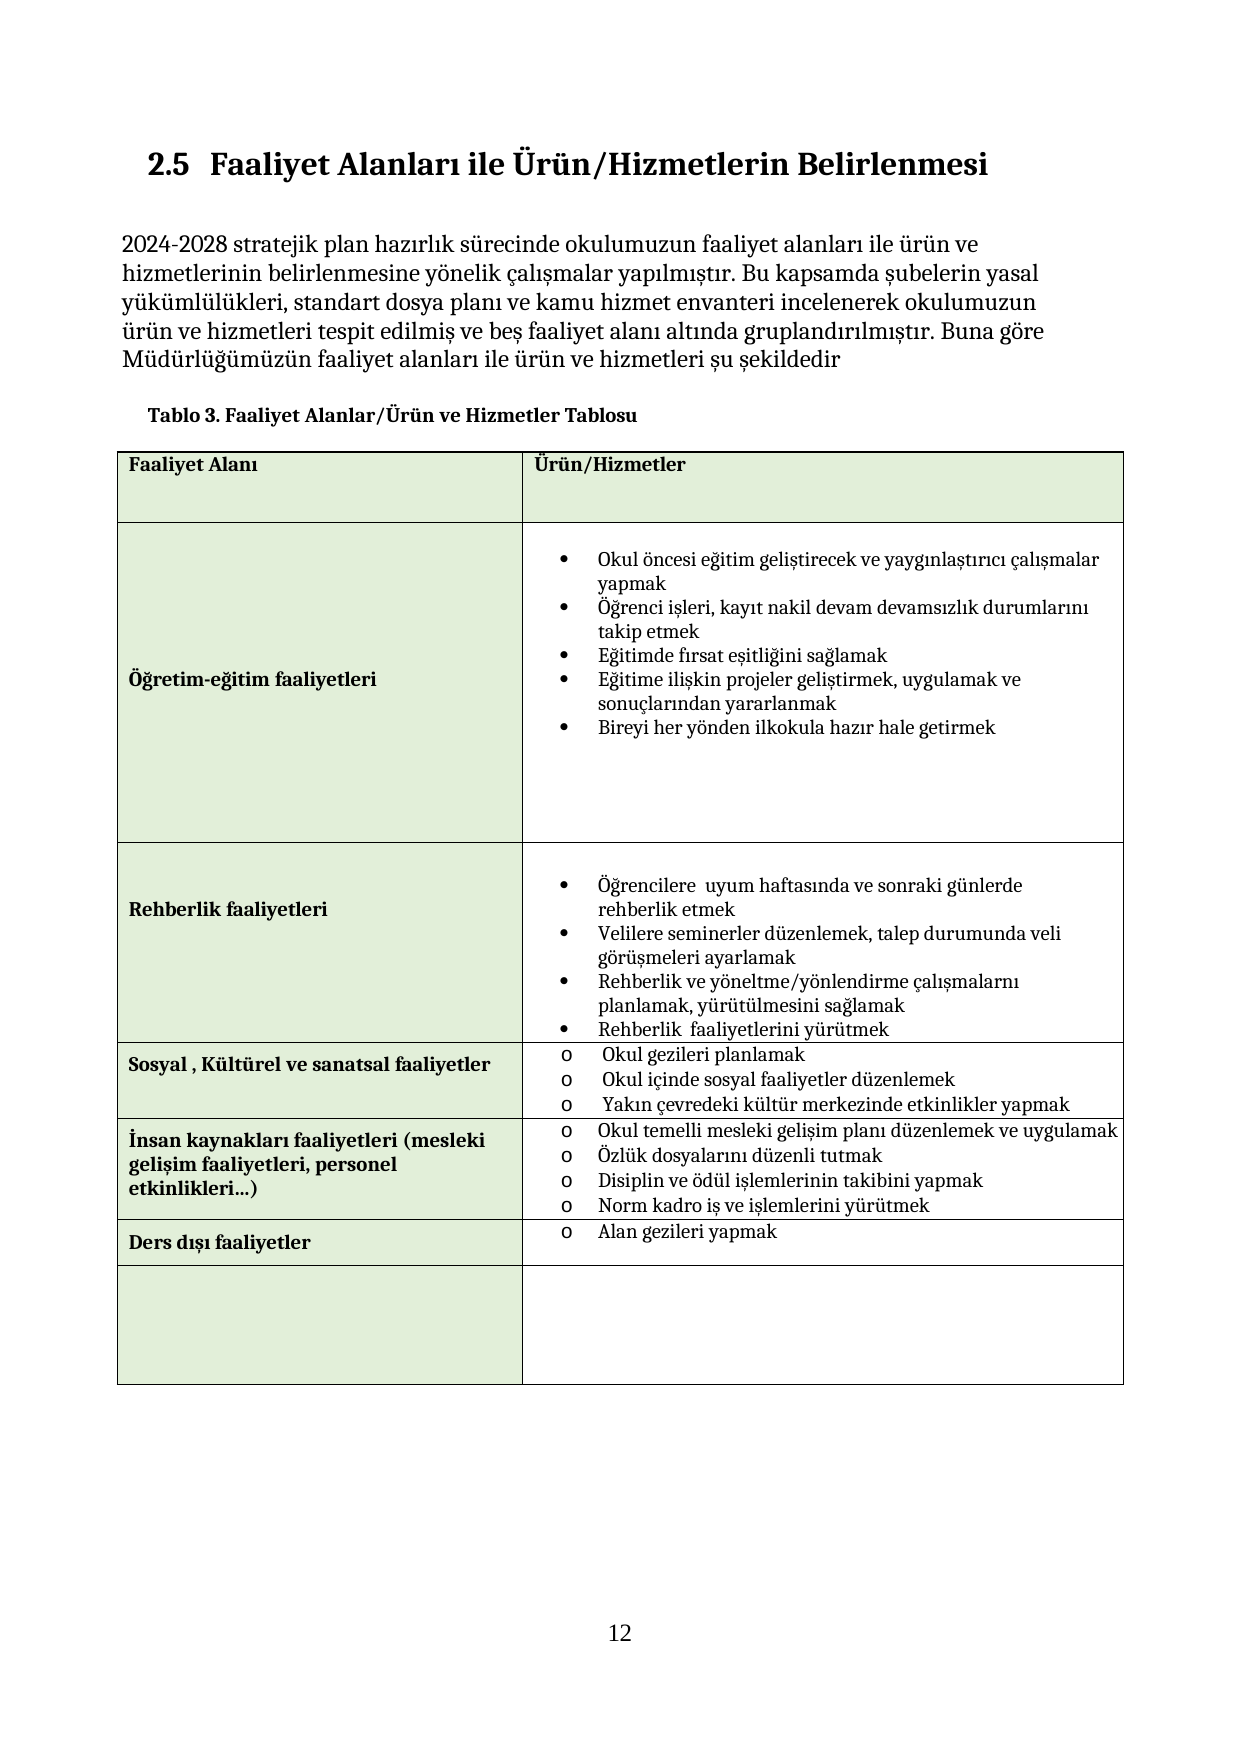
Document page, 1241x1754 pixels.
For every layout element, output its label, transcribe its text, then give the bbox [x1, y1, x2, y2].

text 2024-2028 stratejik plan hazırlık sürecinde okulumuzun faaliyet alanları ile ürün ve hizmetlerinin belirlenmesine yönelik çalışmalar yapılmıştır. Bu kapsamda şubelerin yasal yükümlülükleri, standart dosya planı ve kamu hizmet envanteri incelenerek okulumuzun ürün ve hizmetleri tespit edilmiş ve beş faaliyet alanı altında gruplandırılmıştır. Buna göre Müdürlüğümüzün faaliyet alanları ile ürün ve hizmetleri şu şekildedir [122, 230, 1081, 374]
table_cell Okul gezileri planlamak Okul içinde sosyal faaliyetler düzenlemek Yakın çevredeki kültür merkezinde etkinlikler yapmak [523, 1043, 1123, 1118]
text Tablo 3. Faaliyet Alanlar/Ürün ve Hizmetler Tablosu [148, 403, 1198, 427]
table_header Ürün/Hizmetler [523, 453, 1123, 522]
subtitle Faaliyet Alanları ile Ürün/Hizmetlerin Belirlenmesi [148, 146, 1198, 184]
table_header Faaliyet Alanı [118, 453, 522, 522]
table_cell Öğretim-eğitim faaliyetleri [118, 523, 522, 842]
table_cell Alan gezileri yapmak [523, 1220, 1123, 1265]
table_cell İnsan kaynakları faaliyetleri (mesleki gelişim faaliyetleri, personel etkinlikleri…) [118, 1119, 522, 1219]
table_cell Sosyal , Kültürel ve sanatsal faaliyetler [118, 1043, 522, 1118]
table_cell [523, 1266, 1123, 1384]
table_cell Ders dışı faaliyetler [118, 1220, 522, 1265]
table_cell Okul öncesi eğitim geliştirecek ve yaygınlaştırıcı çalışmalar yapmak Öğrenci işleri, kayıt nakil devam devamsızlık durumlarını takip etmek Eğitimde fırsat eşitliğini sağlamak Eğitime ilişkin projeler geliştirmek, uygulamak ve sonuçlarından yararlanmak Bireyi her yönden ilkokula hazır hale getirmek [523, 523, 1123, 842]
table_cell Rehberlik faaliyetleri [118, 843, 522, 1042]
table_cell [118, 1266, 522, 1384]
table_cell Öğrencilere uyum haftasında ve sonraki günlerde rehberlik etmek Velilere seminerler düzenlemek, talep durumunda veli görüşmeleri ayarlamak Rehberlik ve yöneltme/yönlendirme çalışmalarnı planlamak, yürütülmesini sağlamak Rehberlik faaliyetlerini yürütmek [523, 843, 1123, 1042]
table_cell Okul temelli mesleki gelişim planı düzenlemek ve uygulamak Özlük dosyalarını düzenli tutmak Disiplin ve ödül işlemlerinin takibini yapmak Norm kadro iş ve işlemlerini yürütmek [523, 1119, 1123, 1219]
